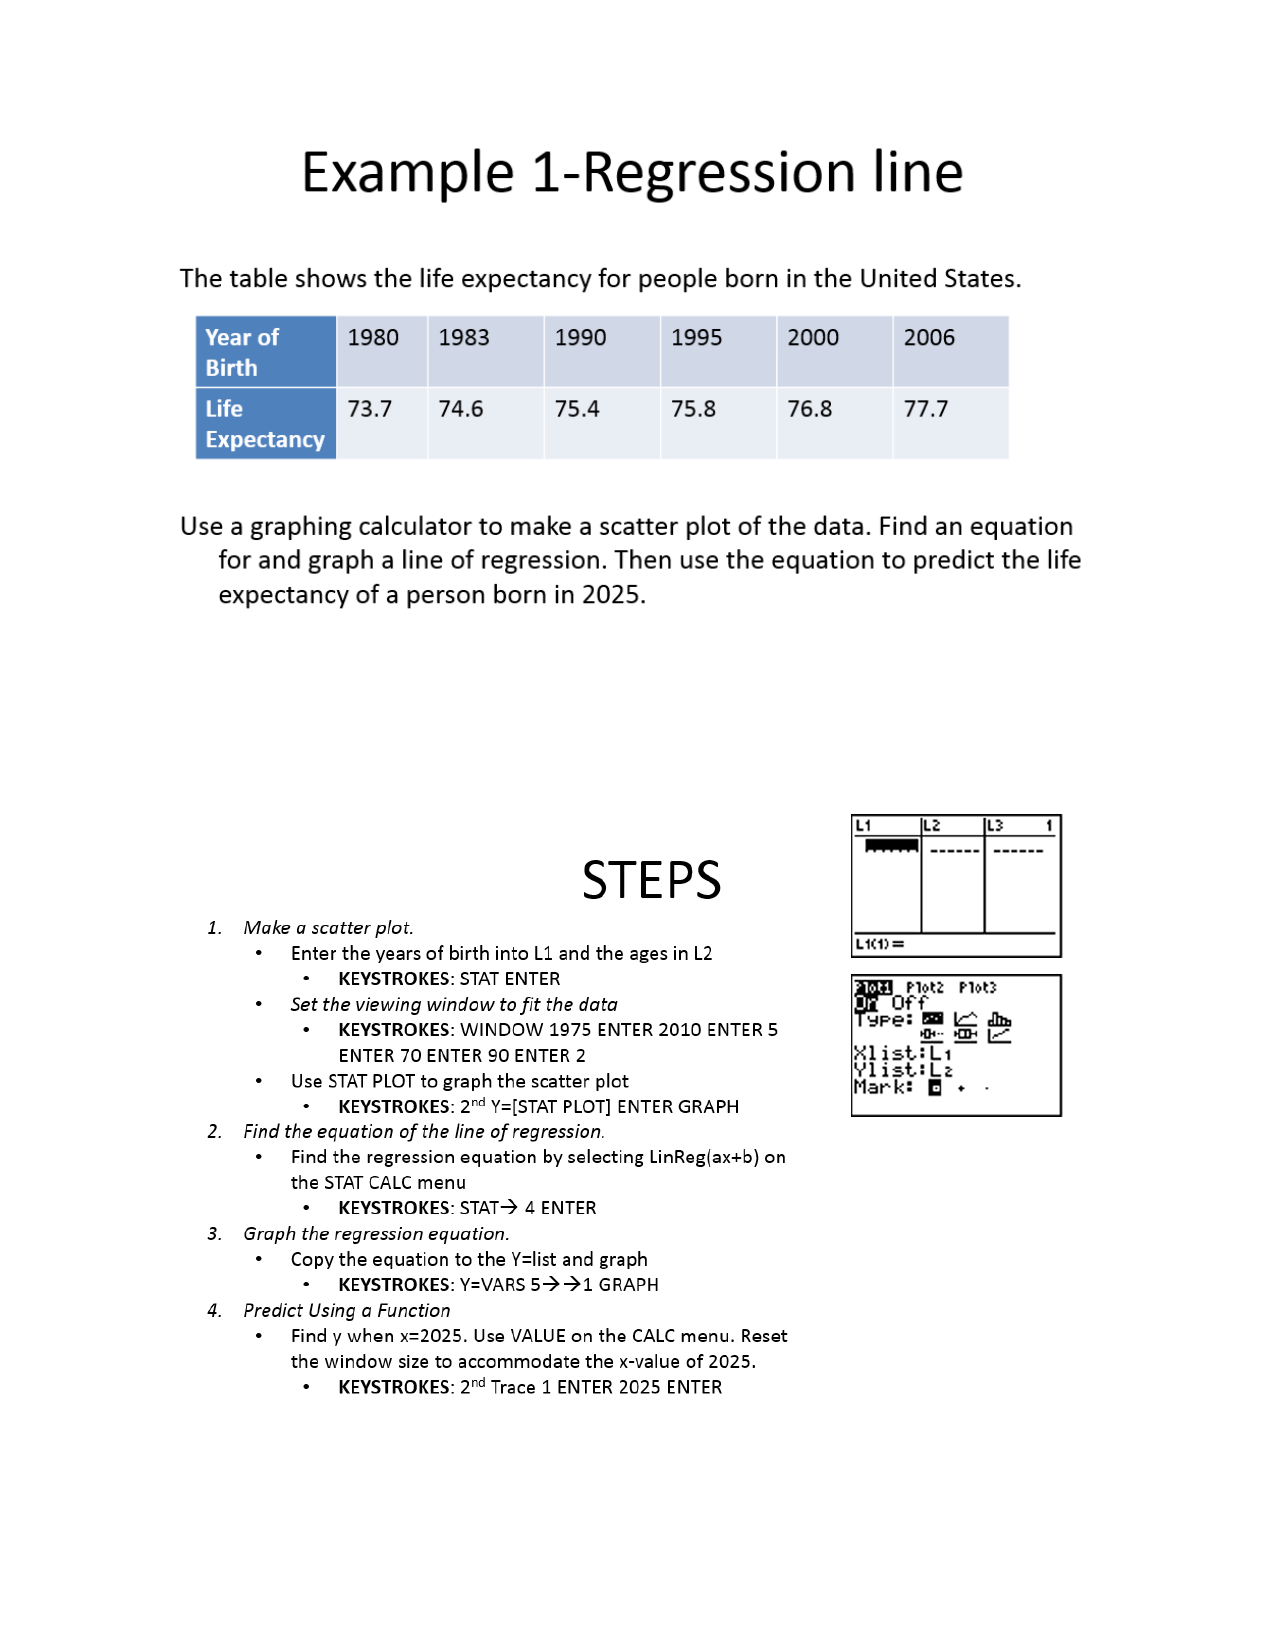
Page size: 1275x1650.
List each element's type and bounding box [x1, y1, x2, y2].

picture [168, 121, 1107, 642]
picture [193, 801, 1083, 1430]
